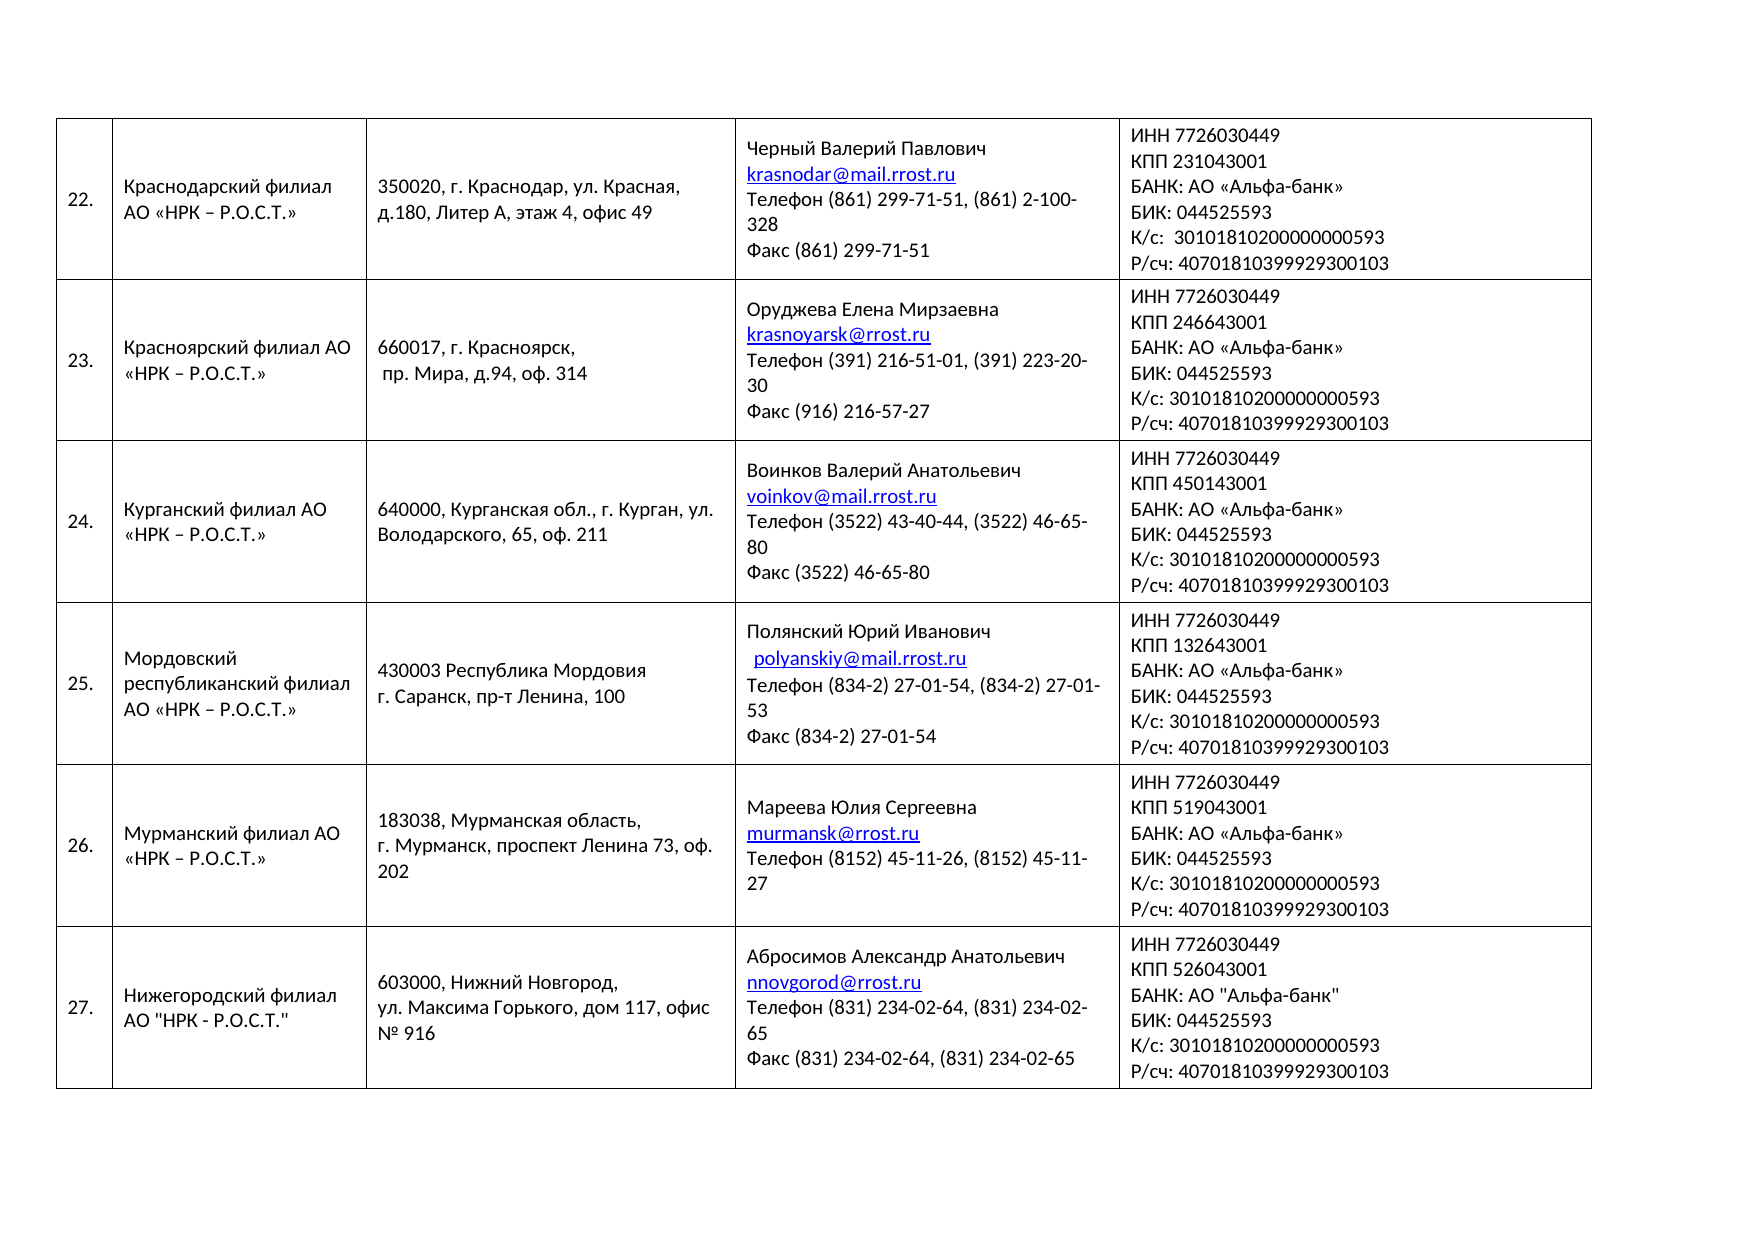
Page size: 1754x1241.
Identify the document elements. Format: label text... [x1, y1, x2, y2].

table_cell 640000, Курганская обл., г. Курган, ул. Володарского, 65, оф. 211 [367, 441, 735, 602]
table_cell 603000, Нижний Новгород, ул. Максима Горького, дом 117, офис № 916 [367, 927, 735, 1088]
table_cell [57, 765, 112, 926]
table_cell Мордовский республиканский филиал АО «НРК – Р.О.С.Т.» [113, 603, 366, 764]
table_cell Мурманский филиал АО «НРК – Р.О.С.Т.» [113, 765, 366, 926]
table_cell ИНН 7726030449 КПП 132643001 БАНК: АО «Альфа-банк» БИК: 044525593 К/с: 30101810200000000593 Р/сч: 40701810399929300103 [1120, 603, 1591, 764]
table_cell Оруджева Елена Мирзаевна krasnoyarsk@rrost.ru Телефон (391) 216-51-01, (391) 223-20-30 Факс (916) 216-57-27 [736, 280, 1119, 440]
table_cell Нижегородский филиал АО "НРК - Р.О.С.Т." [113, 927, 366, 1088]
table_cell Красноярский филиал АО «НРК – Р.О.С.Т.» [113, 280, 366, 440]
table_cell Абросимов Александр Анатольевич nnovgorod@rrost.ru Телефон (831) 234-02-64, (831) 234-02-65 Факс (831) 234-02-64, (831) 234-02-65 [736, 927, 1119, 1088]
table_cell 430003 Республика Мордовия г. Саранск, пр-т Ленина, 100 [367, 603, 735, 764]
table_cell [57, 441, 112, 602]
table_cell ИНН 7726030449 КПП 519043001 БАНК: АО «Альфа-банк» БИК: 044525593 К/с: 30101810200000000593 Р/сч: 40701810399929300103 [1120, 765, 1591, 926]
table_cell Полянский Юрий Иванович Телефон (834-2) 27-01-54, (834-2) 27-01-53 Факс (834-2) 27-01-54 [736, 603, 1119, 764]
table_cell ИНН 7726030449 КПП 231043001 БАНК: АО «Альфа-банк» БИК: 044525593 К/с: 30101810200000000593 Р/сч: 40701810399929300103 [1120, 119, 1591, 279]
table_cell 183038, Мурманская область, г. Мурманск, проспект Ленина 73, оф. 202 [367, 765, 735, 926]
table_cell [57, 603, 112, 764]
table_cell ИНН 7726030449 КПП 246643001 БАНК: АО «Альфа-банк» БИК: 044525593 К/с: 30101810200000000593 Р/сч: 40701810399929300103 [1120, 280, 1591, 440]
table_cell Воинков Валерий Анатольевич voinkov@mail.rrost.ru Телефон (3522) 43-40-44, (3522) 46-65-80 Факс (3522) 46-65-80 [736, 441, 1119, 602]
table_cell [57, 119, 112, 279]
table_cell Черный Валерий Павлович krasnodar@mail.rrost.ru Телефон (861) 299-71-51, (861) 2-100-328 Факс (861) 299-71-51 [736, 119, 1119, 279]
table_cell 660017, г. Красноярск, пр. Мира, д.94, оф. 314 [367, 280, 735, 440]
table_cell Мареева Юлия Сергеевна murmansk@rrost.ru Телефон (8152) 45-11-26, (8152) 45-11-27 [736, 765, 1119, 926]
table_cell [57, 927, 112, 1088]
table_cell ИНН 7726030449 КПП 526043001 БАНК: АО "Альфа-банк" БИК: 044525593 К/с: 30101810200000000593 Р/сч: 40701810399929300103 [1120, 927, 1591, 1088]
table_cell [57, 280, 112, 440]
table_cell 350020, г. Краснодар, ул. Красная, д.180, Литер А, этаж 4, офис 49 [367, 119, 735, 279]
table_cell ИНН 7726030449 КПП 450143001 БАНК: АО «Альфа-банк» БИК: 044525593 К/с: 30101810200000000593 Р/сч: 40701810399929300103 [1120, 441, 1591, 602]
table_cell Краснодарский филиал АО «НРК – Р.О.С.Т.» [113, 119, 366, 279]
table_cell Курганский филиал АО «НРК – Р.О.С.Т.» [113, 441, 366, 602]
